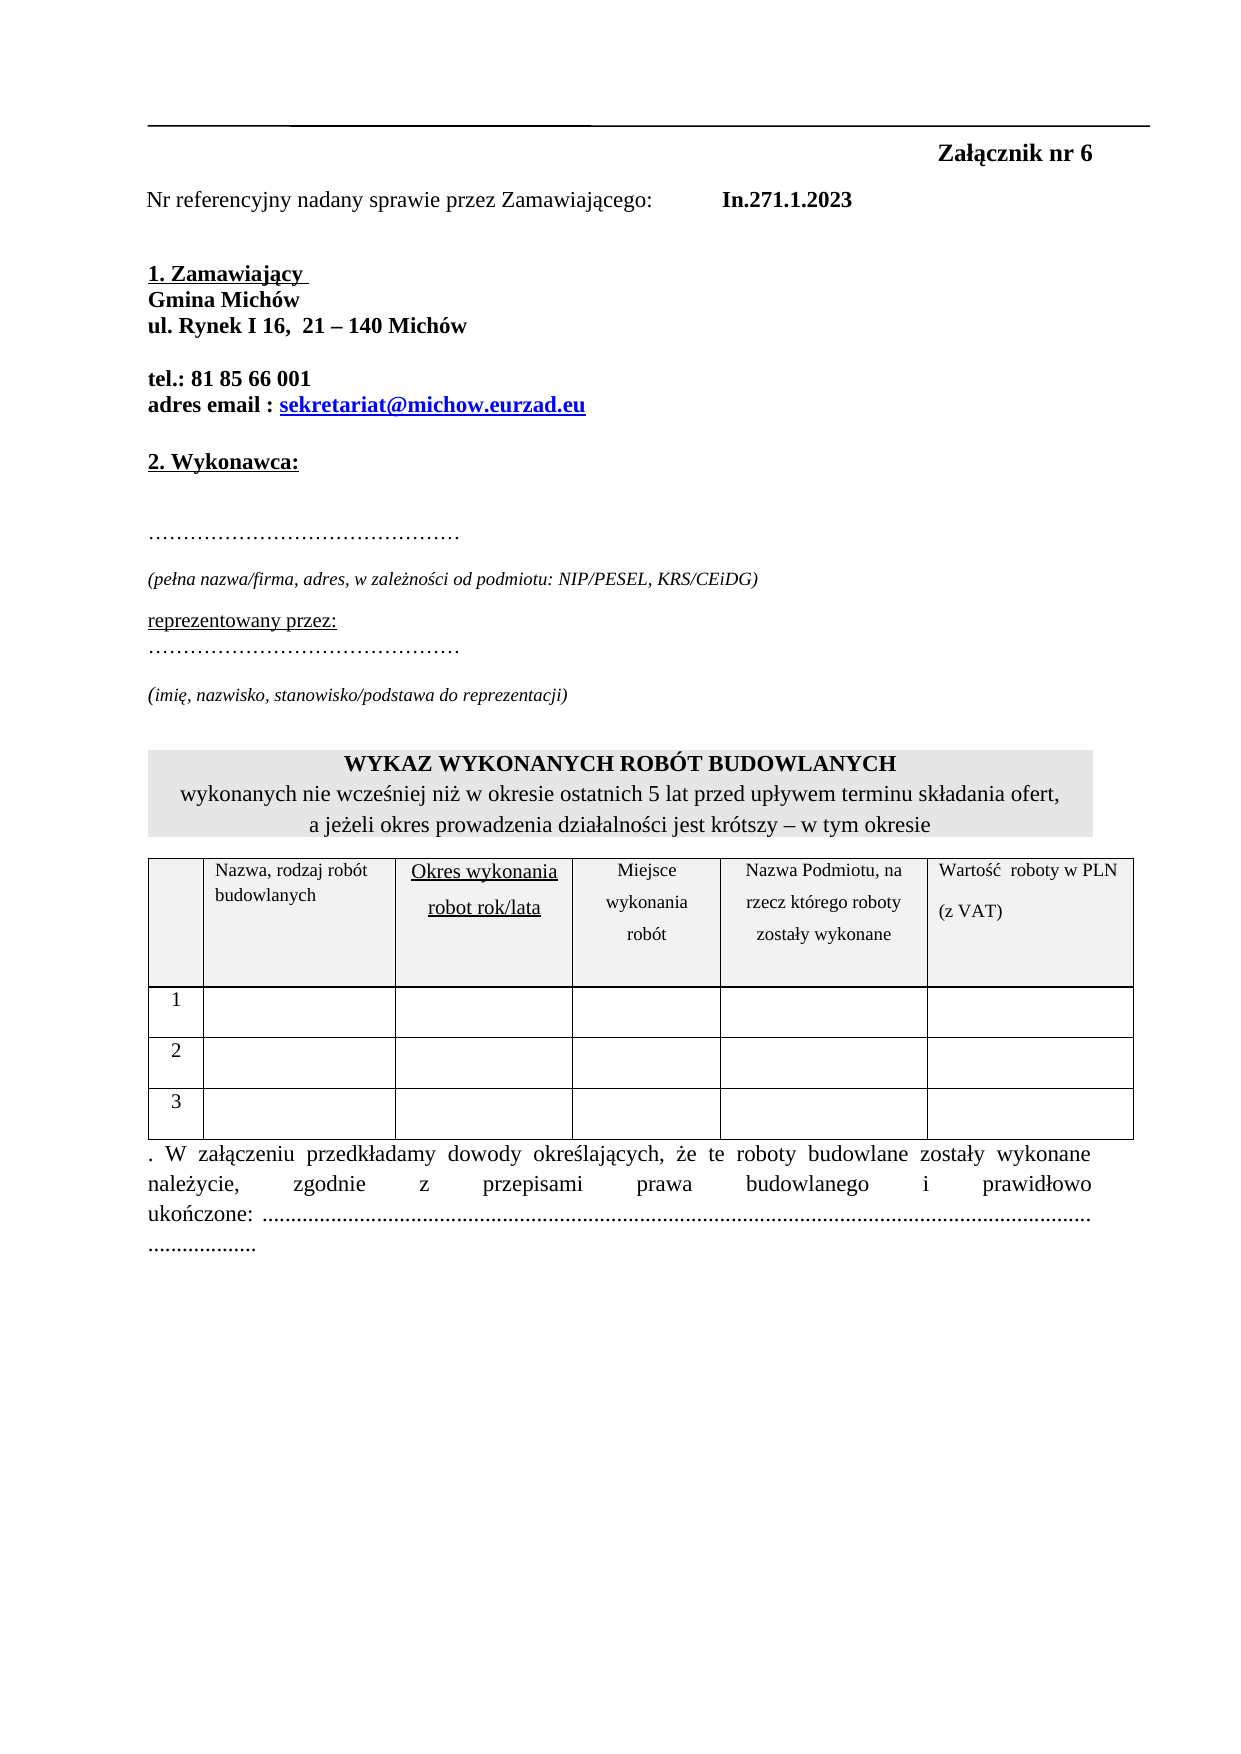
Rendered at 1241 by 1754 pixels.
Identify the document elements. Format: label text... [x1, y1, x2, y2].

text 1. Zamawiający [148, 260, 1093, 286]
table_cell [396, 1089, 572, 1138]
table_cell [204, 1089, 395, 1138]
table_cell [573, 1089, 720, 1138]
table_header Nazwa Podmiotu, na rzecz którego roboty zostały wykonane [721, 859, 927, 986]
text (pełna nazwa/firma, adres, w zależności od podmiotu: NIP/PESEL, KRS/CEiDG) [148, 568, 1093, 589]
table_cell [204, 988, 395, 1037]
text WYKAZ WYKONANYCH ROBÓT BUDOWLANYCH [148, 750, 1093, 777]
table_cell [721, 1038, 927, 1088]
table_header [149, 859, 203, 986]
table_cell [396, 1038, 572, 1088]
table_cell [573, 1038, 720, 1088]
text 2. Wykonawca: [148, 448, 1093, 474]
text adres email : sekretariat@michow.eurzad.eu [148, 392, 1093, 418]
text Załącznik nr 6 [148, 138, 1093, 167]
table_cell [204, 1038, 395, 1088]
table_cell [928, 1089, 1133, 1138]
table_cell [573, 988, 720, 1037]
table_header In.271.1.2023 [685, 186, 1086, 221]
table_cell [928, 1038, 1133, 1088]
text ul. Rynek I 16, 21 – 140 Michów [148, 312, 1093, 339]
text reprezentowany przez: [148, 608, 1093, 632]
table_cell [928, 988, 1133, 1037]
table_header Nr referencyjny nadany sprawie przez Zamawiającego: [139, 186, 684, 221]
table_header Okres wykonania robot rok/lata [396, 859, 572, 986]
text ……………………………………… [148, 520, 472, 544]
table_header Wartość roboty w PLN (z VAT) [928, 859, 1133, 986]
text ……………………………………… [148, 634, 472, 658]
table_cell 1 [149, 988, 203, 1037]
table_cell 2 [149, 1038, 203, 1088]
table_cell 3 [149, 1089, 203, 1138]
table_cell [396, 988, 572, 1037]
text (imię, nazwisko, stanowisko/podstawa do reprezentacji) [148, 682, 1093, 706]
text wykonanych nie wcześniej niż w okresie ostatnich 5 lat przed upływem terminu składania ofert, [148, 781, 1093, 807]
text a jeżeli okres prowadzenia działalności jest krótszy – w tym okresie [148, 811, 1093, 837]
text tel.: 81 85 66 001 [148, 365, 1093, 392]
text . W załączeniu przedkładamy dowody określających, że te roboty budowlane zostały wykonane należycie, zgodnie z przepisami prawa budowlanego i prawidłowo ukończone: .................................................................................................................................................................... [148, 1140, 1093, 1257]
table_header Miejsce wykonania robót [573, 859, 720, 986]
table_cell [721, 988, 927, 1037]
text Gmina Michów [148, 286, 1093, 312]
table_cell [721, 1089, 927, 1138]
table_header Nazwa, rodzaj robót budowlanych [204, 859, 395, 986]
